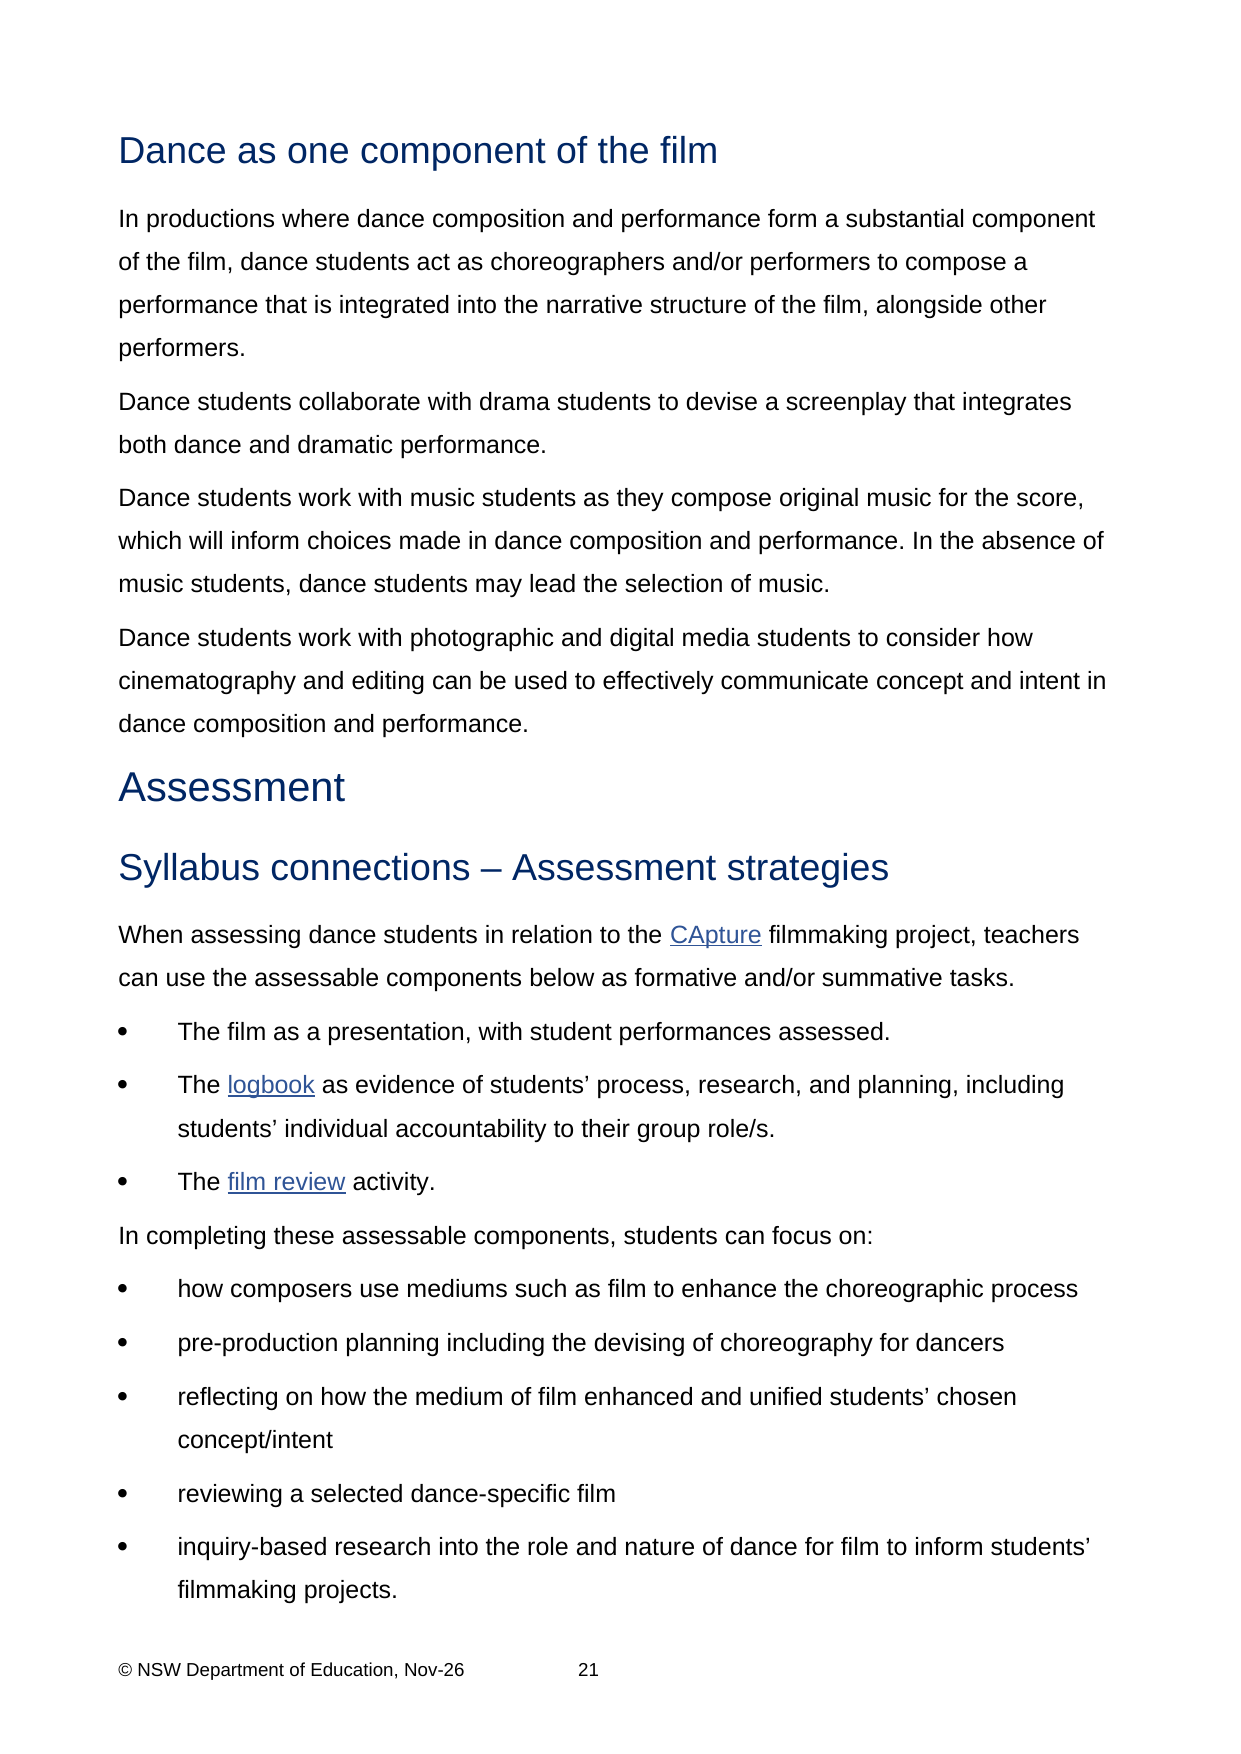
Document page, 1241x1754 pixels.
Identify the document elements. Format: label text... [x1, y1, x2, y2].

text Dance students collaborate with drama students to devise a screenplay that integrates both dance and dramatic performance. [118, 387, 1122, 458]
list reflecting on how the medium of film enhanced and unified students’ chosen concept/intent [118, 1382, 1122, 1454]
subtitle Dance as one component of the film [118, 128, 1122, 172]
list reviewing a selected dance-specific film [118, 1478, 1122, 1507]
list pre-production planning including the devising of choreography for dancers [118, 1328, 1122, 1357]
subtitle Syllabus connections – Assessment strategies [118, 845, 1122, 888]
text When assessing dance students in relation to the CApture filmmaking project, teachers can use the assessable components below as formative and/or summative tasks. [118, 920, 1122, 992]
text In productions where dance composition and performance form a substantial component of the film, dance students act as choreographers and/or performers to compose a performance that is integrated into the narrative structure of the film, alongside other performers. [118, 204, 1122, 362]
subtitle Assessment [118, 763, 1122, 811]
text Dance students work with photographic and digital media students to consider how cinematography and editing can be used to effectively communicate concept and intent in dance composition and performance. [118, 623, 1122, 738]
list The film as a presentation, with student performances assessed. [118, 1017, 1122, 1046]
text Dance students work with music students as they compose original music for the score, which will inform choices made in dance composition and performance. In the absence of music students, dance students may lead the selection of music. [118, 483, 1122, 598]
list how composers use mediums such as film to enhance the choreographic process [118, 1274, 1122, 1303]
text In completing these assessable components, students can focus on: [118, 1221, 1122, 1250]
list inquiry-based research into the role and nature of dance for film to inform students’ filmmaking projects. [118, 1532, 1122, 1604]
list The logbook as evidence of students’ process, research, and planning, including students’ individual accountability to their group role/s. [118, 1071, 1122, 1142]
list The film review activity. [118, 1167, 1122, 1196]
